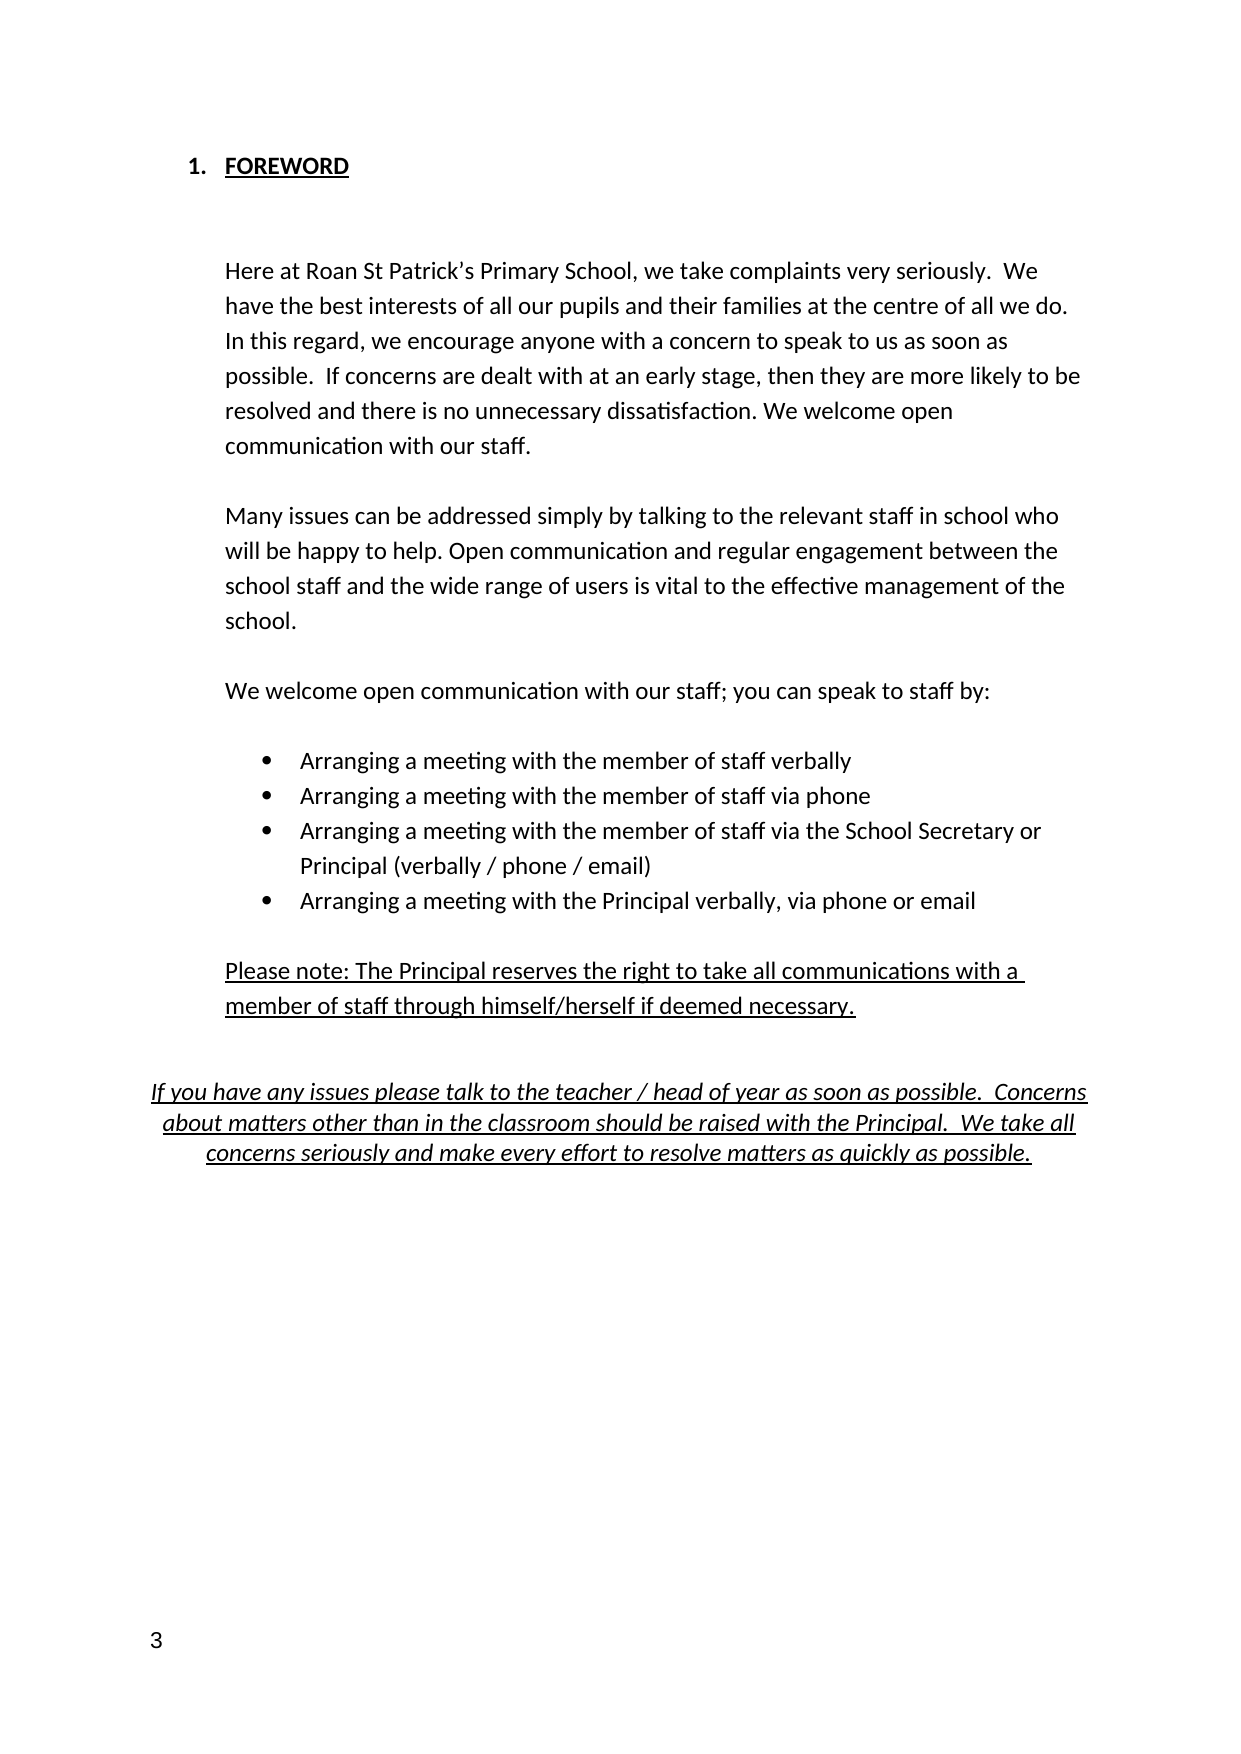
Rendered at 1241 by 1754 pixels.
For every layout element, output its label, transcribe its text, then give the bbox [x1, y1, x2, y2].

list Arranging a meeting with the member of staff via the School Secretary or Principal (verbally / phone / email) [262, 815, 1090, 881]
list Here at Roan St Patrick’s Primary School, we take complaints very seriously. We have the best interests of all our pupils and their families at the centre of all we do. In this regard, we encourage anyone with a concern to speak to us as soon as possible. If concerns are dealt with at an early stage, then they are more likely to be resolved and there is no unnecessary dissatisfaction. We welcome open communication with our staff. [225, 255, 1090, 461]
text If you have any issues please talk to the teacher / head of year as soon as possible. Concerns about matters other than in the classroom should be raised with the Principal. We take all concerns seriously and make every effort to resolve matters as quickly as possible. [150, 1076, 1090, 1168]
list Arranging a meeting with the member of staff via phone [262, 780, 1090, 811]
list FOREWORD [187, 150, 1090, 181]
list Arranging a meeting with the member of staff verbally [262, 745, 1090, 776]
list Please note: The Principal reserves the right to take all communications with a member of staff through himself/herself if deemed necessary. [225, 955, 1090, 1021]
list We welcome open communication with our staff; you can speak to staff by: [225, 675, 1090, 706]
list Many issues can be addressed simply by talking to the relevant staff in school who will be happy to help. Open communication and regular engagement between the school staff and the wide range of users is vital to the effective management of the school. [225, 500, 1090, 636]
list Arranging a meeting with the Principal verbally, via phone or email [262, 885, 1090, 916]
